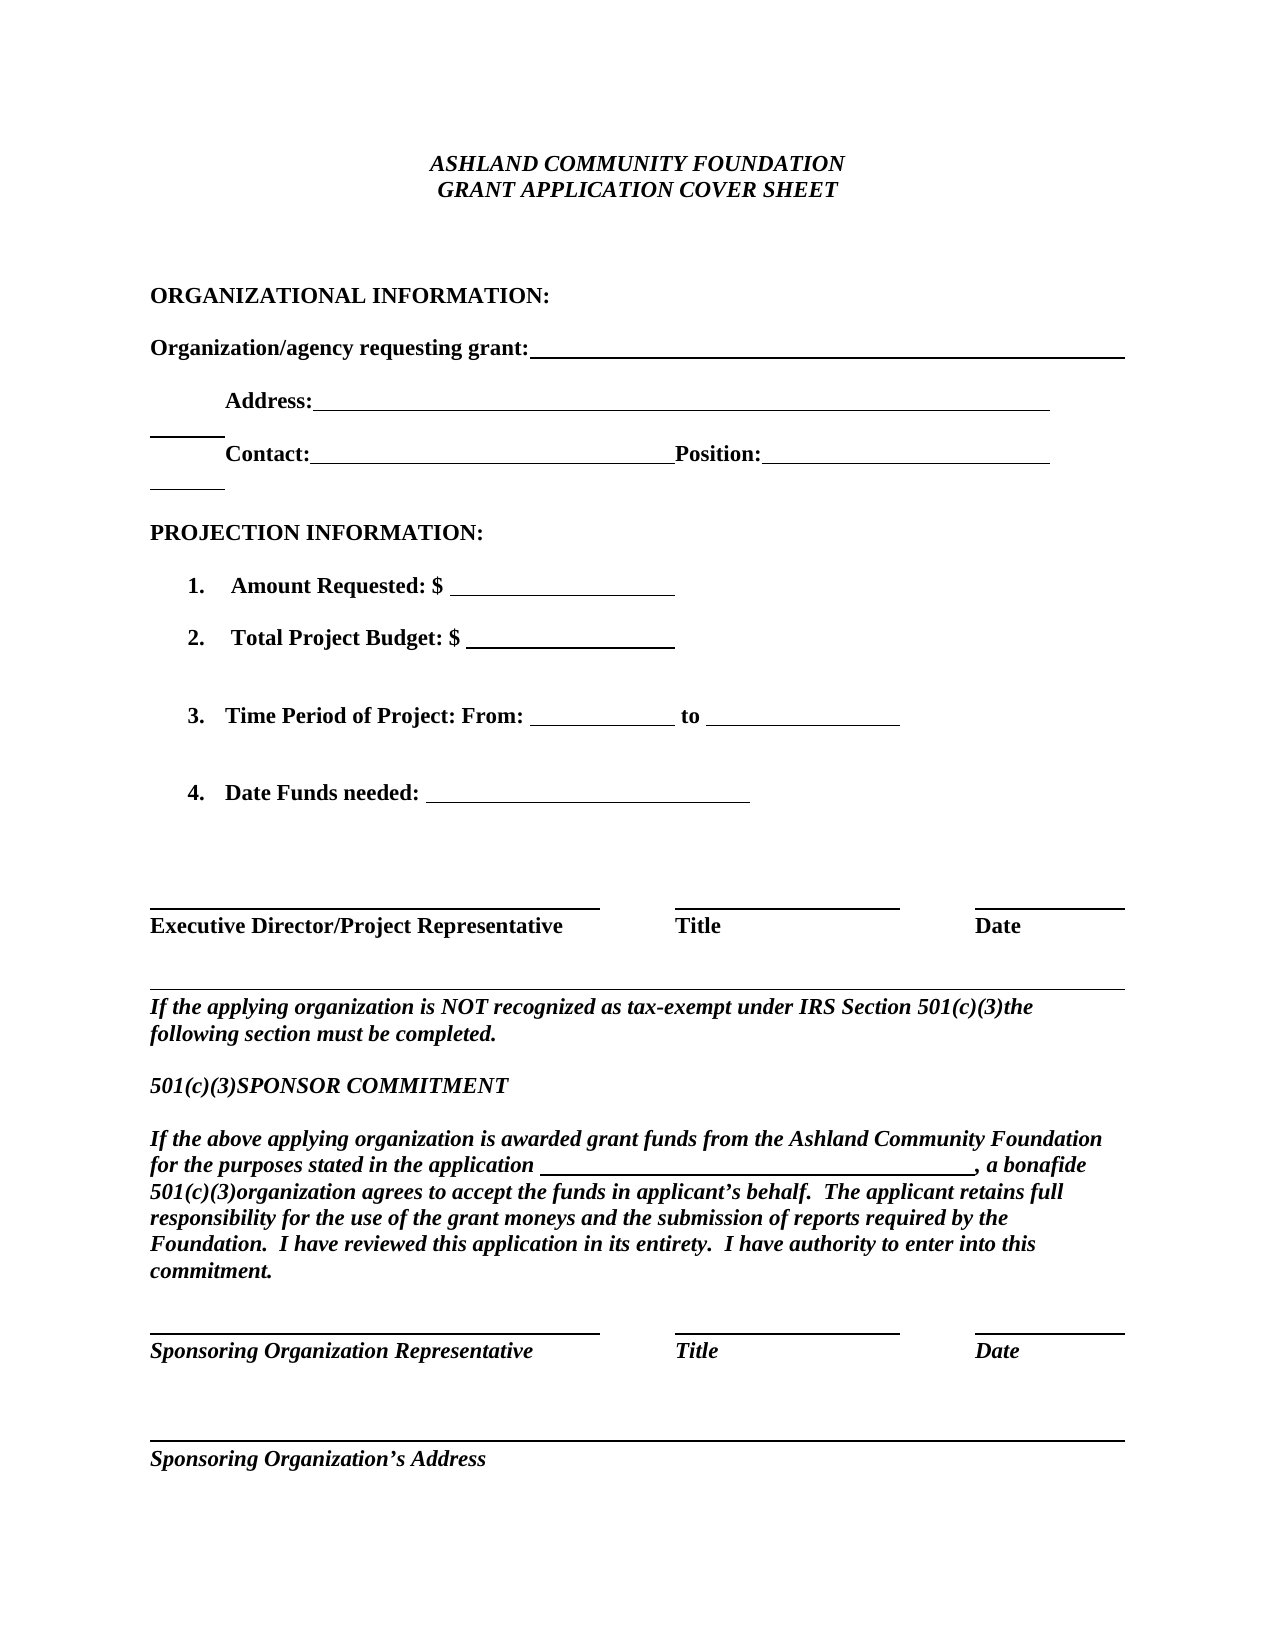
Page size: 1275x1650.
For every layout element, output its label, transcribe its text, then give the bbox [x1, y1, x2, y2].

text Organization/agency requesting grant: [150, 334, 1125, 361]
text If the above applying organization is awarded grant funds from the Ashland Community Foundation for the purposes stated in the application , a bonafide 501(c)(3)organization agrees to accept the funds in applicant’s behalf. The applicant retains full responsibility for the use of the grant moneys and the submission of reports required by the Foundation. I have reviewed this application in its entirety. I have authority to enter into this commitment. [150, 1125, 1125, 1283]
text GRANT APPLICATION COVER SHEET [150, 176, 1125, 203]
text Executive Director/Project Representative Title Date [150, 913, 1125, 939]
list Amount Requested: $ [187, 572, 1125, 598]
list Date Funds needed: [187, 779, 1125, 806]
list Total Project Budget: $ [187, 624, 1125, 651]
text 501(c)(3)SPONSOR COMMITMENT [150, 1072, 1125, 1099]
text ORGANIZATIONAL INFORMATION: [150, 282, 1125, 308]
text Sponsoring Organization Representative Title Date [150, 1338, 1125, 1364]
text If the applying organization is NOT recognized as tax-exempt under IRS Section 501(c)(3)the following section must be completed. [150, 993, 1125, 1046]
list Time Period of Project: From: to [187, 702, 1125, 728]
text PROJECTION INFORMATION: [150, 519, 1125, 545]
text Sponsoring Organization’s Address [150, 1445, 1125, 1471]
text Contact: Position: [150, 440, 1125, 493]
text ASHLAND COMMUNITY FOUNDATION [150, 150, 1125, 176]
text Address: [150, 387, 1125, 440]
